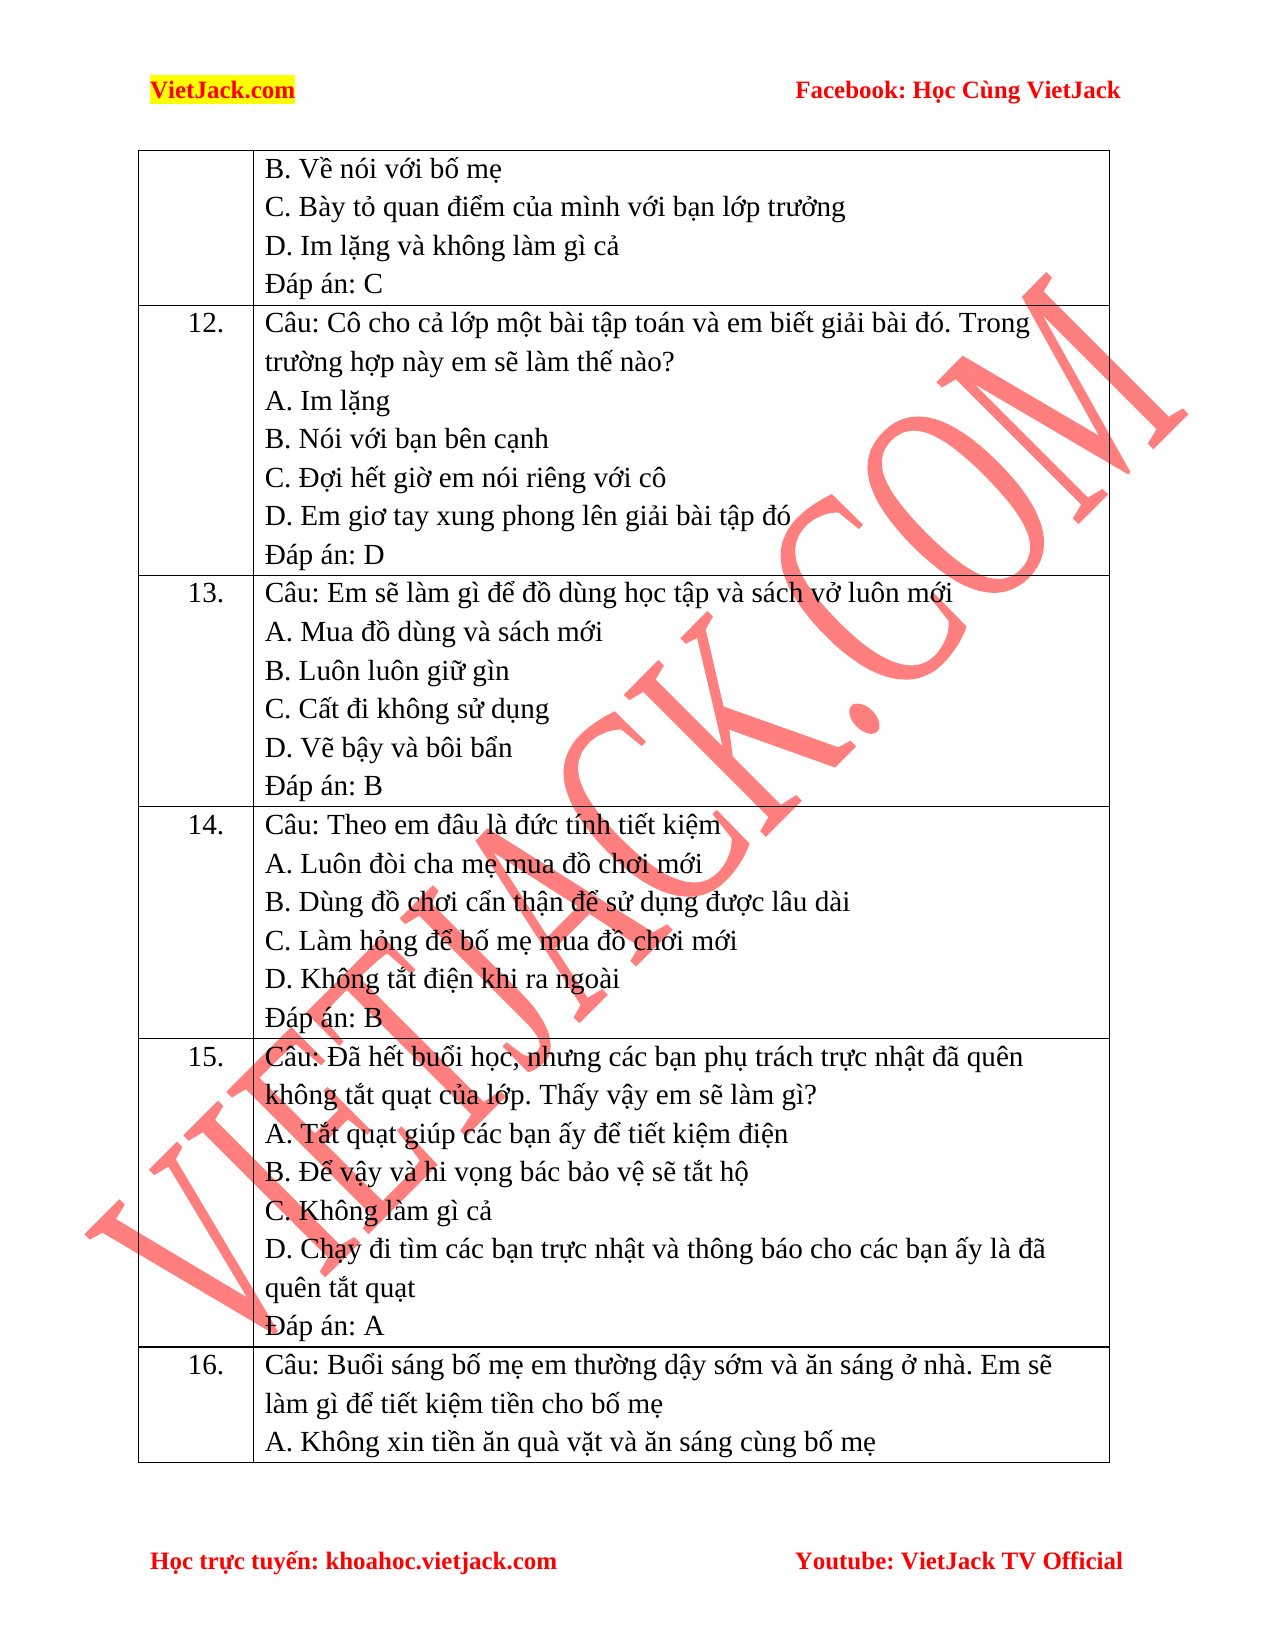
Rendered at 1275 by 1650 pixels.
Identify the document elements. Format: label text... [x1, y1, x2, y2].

table_cell [139, 576, 253, 806]
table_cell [254, 151, 1109, 304]
table_cell Câu: Em sẽ làm gì để đồ dùng học tập và sách vở luôn mới A. Mua đồ dùng và sách mới B. Luôn luôn giữ gìn C. Cất đi không sử dụng D. Vẽ bậy và bôi bẩn Đáp án: B [254, 576, 1109, 806]
table_cell Câu: Đã hết buổi học, nhưng các bạn phụ trách trực nhật đã quên không tắt quạt của lớp. Thấy vậy em sẽ làm gì? A. Tắt quạt giúp các bạn ấy để tiết kiệm điện B. Để vậy và hi vọng bác bảo vệ sẽ tắt hộ C. Không làm gì cả D. Chạy đi tìm các bạn trực nhật và thông báo cho các bạn ấy là đã quên tắt quạt Đáp án: A [254, 1039, 1109, 1346]
table_cell [139, 1348, 253, 1462]
table_cell Câu: Cô cho cả lớp một bài tập toán và em biết giải bài đó. Trong trường hợp này em sẽ làm thế nào? A. Im lặng B. Nói với bạn bên cạnh C. Đợi hết giờ em nói riêng với cô D. Em giơ tay xung phong lên giải bài tập đó Đáp án: D [254, 306, 1109, 574]
table_cell [139, 151, 253, 304]
table_cell [139, 1039, 253, 1346]
table_cell Câu: Theo em đâu là đức tính tiết kiệm A. Luôn đòi cha mẹ mua đồ chơi mới B. Dùng đồ chơi cẩn thận để sử dụng được lâu dài C. Làm hỏng để bố mẹ mua đồ chơi mới D. Không tắt điện khi ra ngoài Đáp án: B [254, 807, 1109, 1038]
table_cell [254, 1348, 1109, 1462]
table_cell [139, 306, 253, 574]
table_cell [139, 807, 253, 1038]
